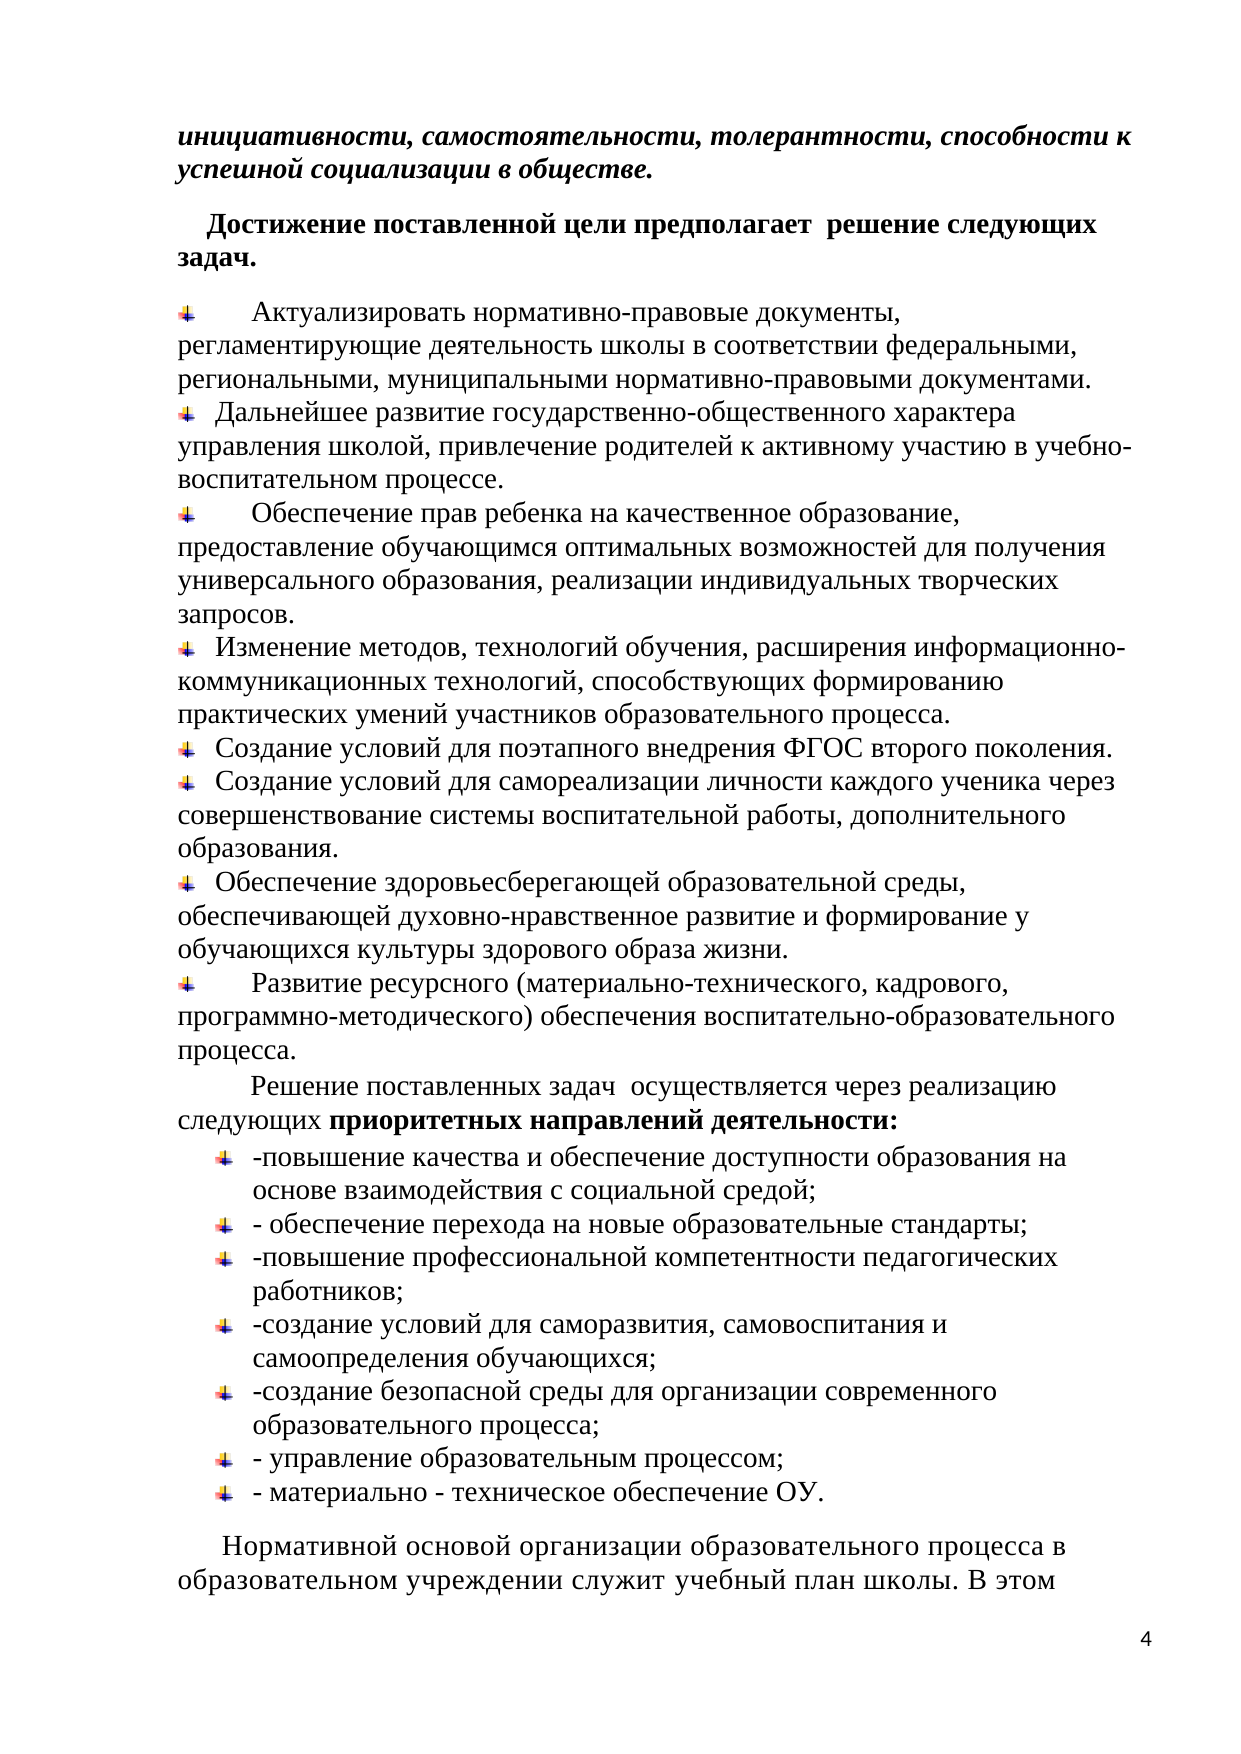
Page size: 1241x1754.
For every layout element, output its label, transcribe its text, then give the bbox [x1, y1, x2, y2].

picture [178, 304, 195, 322]
picture [215, 1484, 233, 1502]
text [177, 1528, 1151, 1596]
picture [178, 505, 195, 523]
list Развитие ресурсного (материально-технического, кадрового, программно-методического) обеспечения воспитательно-образовательного процесса. [177, 965, 1152, 1065]
list - материально - техническое обеспечение ОУ. [215, 1474, 1152, 1508]
list Обеспечение здоровьесберегающей образовательной среды, обеспечивающей духовно-нравственное развитие и формирование у обучающихся культуры здорового образа жизни. [177, 864, 1152, 965]
list Актуализировать нормативно-правовые документы, регламентирующие деятельность школы в соответствии федеральными, региональными, муниципальными нормативно-правовыми документами. [177, 294, 1152, 394]
picture [178, 740, 195, 758]
picture [178, 405, 195, 422]
list - управление образовательным процессом; [215, 1441, 1152, 1474]
picture [215, 1149, 233, 1166]
text Достижение поставленной цели предполагает решение следующих задач. [177, 206, 1152, 273]
text Решение поставленных задач осуществляется через реализацию следующих приоритетных направлений деятельности: [177, 1068, 1152, 1136]
picture [178, 640, 195, 657]
list - обеспечение перехода на новые образовательные стандарты; [215, 1206, 1152, 1239]
list Создание условий для поэтапного внедрения ФГОС второго поколения. [177, 730, 1152, 763]
list -создание безопасной среды для организации современного образовательного процесса; [215, 1373, 1152, 1441]
list Обеспечение прав ребенка на качественное образование, предоставление обучающимся оптимальных возможностей для получения универсального образования, реализации индивидуальных творческих запросов. [177, 495, 1152, 629]
list Создание условий для самореализации личности каждого ученика через совершенствование системы воспитательной работы, дополнительного образования. [177, 763, 1152, 864]
picture [215, 1384, 233, 1401]
picture [215, 1216, 233, 1234]
picture [215, 1451, 233, 1468]
picture [215, 1317, 233, 1334]
list -повышение профессиональной компетентности педагогических работников; [215, 1239, 1152, 1306]
picture [178, 774, 195, 791]
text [177, 118, 1152, 185]
picture [178, 975, 195, 992]
list -повышение качества и обеспечение доступности образования на основе взаимодействия с социальной средой; [215, 1139, 1152, 1206]
list Изменение методов, технологий обучения, расширения информационно-коммуникационных технологий, способствующих формированию практических умений участников образовательного процесса. [177, 629, 1152, 730]
list -создание условий для саморазвития, самовоспитания и самоопределения обучающихся; [215, 1306, 1152, 1373]
picture [215, 1250, 233, 1267]
list Дальнейшее развитие государственно-общественного характера управления школой, привлечение родителей к активному участию в учебно-воспитательном процессе. [177, 394, 1152, 495]
picture [178, 874, 195, 892]
